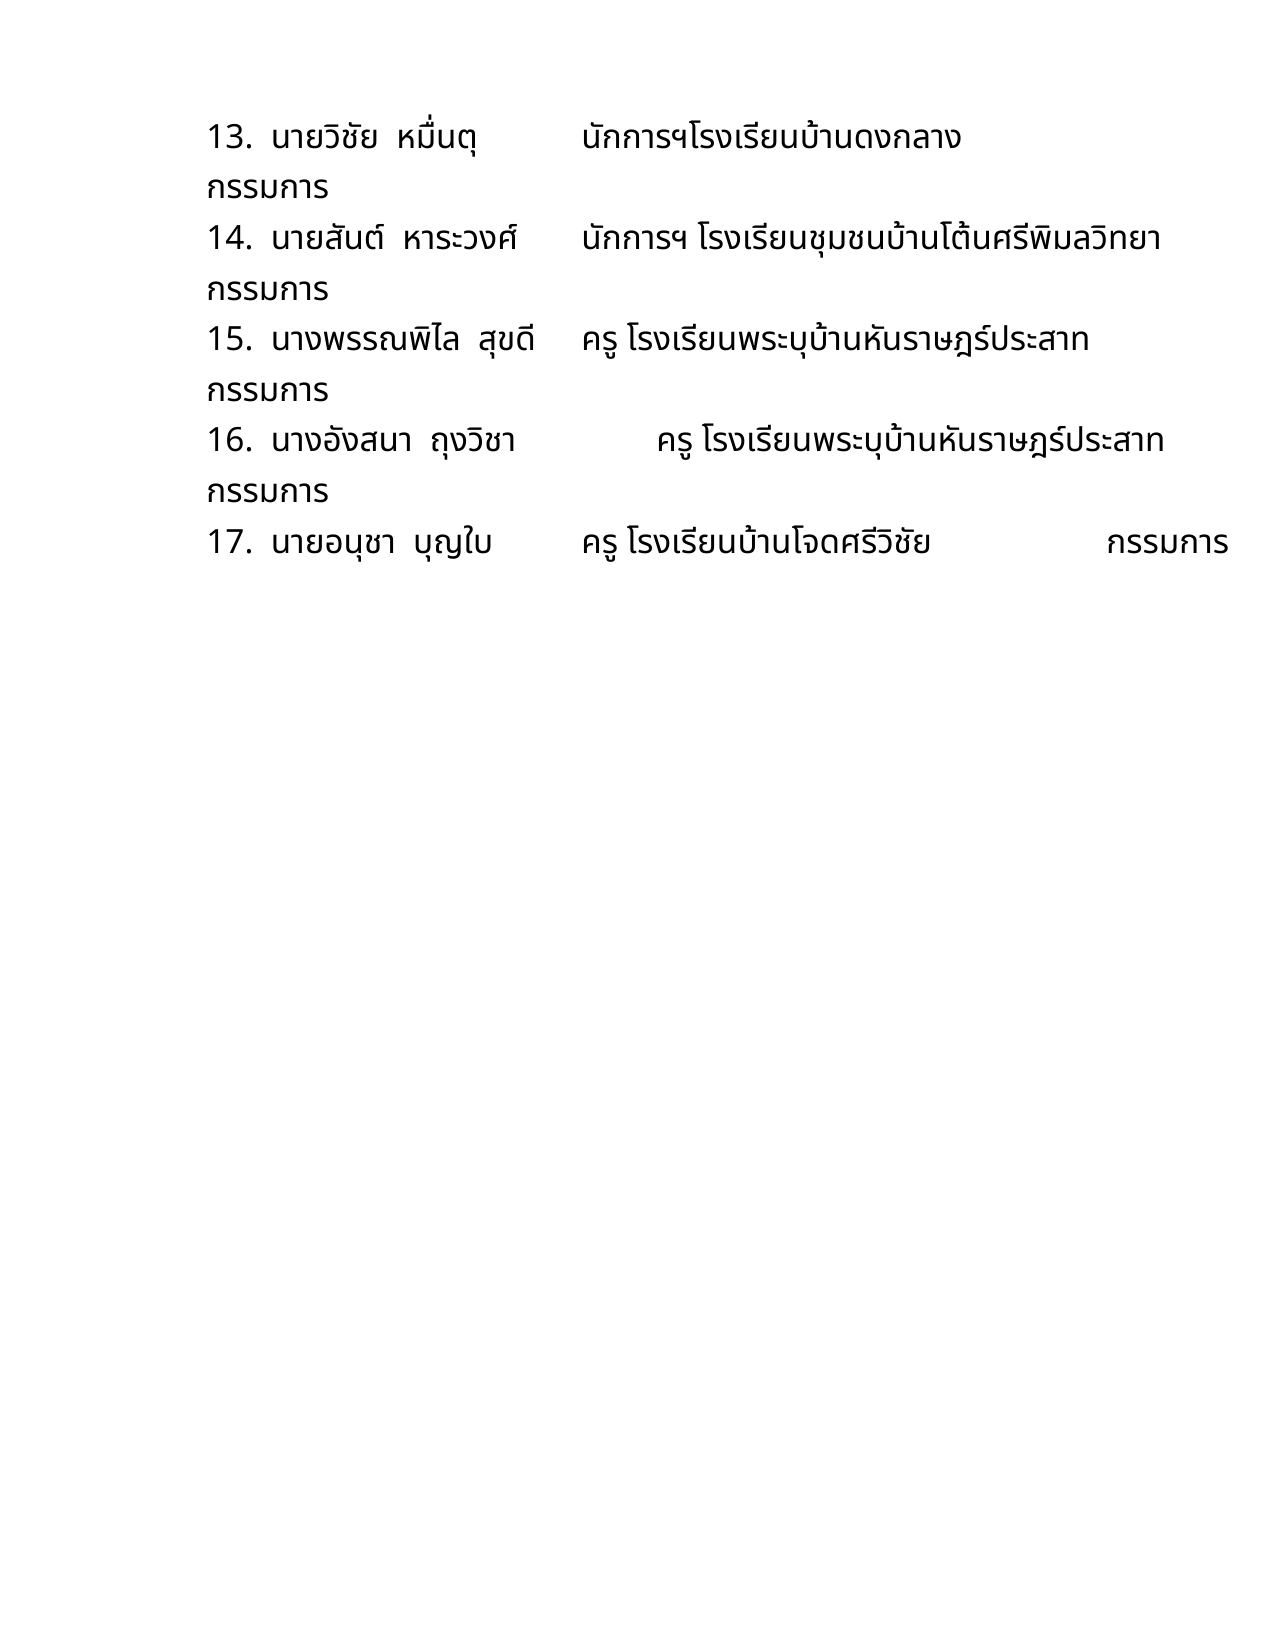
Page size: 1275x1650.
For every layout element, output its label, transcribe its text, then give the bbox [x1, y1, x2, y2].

text 16. นางอังสนา ถุงวิชา ครู โรงเรียนพระบุบ้านหันราษฎร์ประสาท กรรมการ [131, 416, 1256, 517]
text 13. นายวิชัย หมื่นตุ นักการฯโรงเรียนบ้านดงกลาง กรรมการ [131, 112, 1256, 214]
text 14. นายสันต์ หาระวงศ์ นักการฯ โรงเรียนชุมชนบ้านโต้นศรีพิมลวิทยา กรรมการ [131, 214, 1256, 315]
text 17. นายอนุชา บุญใบ ครู โรงเรียนบ้านโจดศรีวิชัย กรรมการ [131, 517, 1256, 568]
text 15. นางพรรณพิไล สุขดี ครู โรงเรียนพระบุบ้านหันราษฎร์ประสาท กรรมการ [131, 315, 1256, 416]
